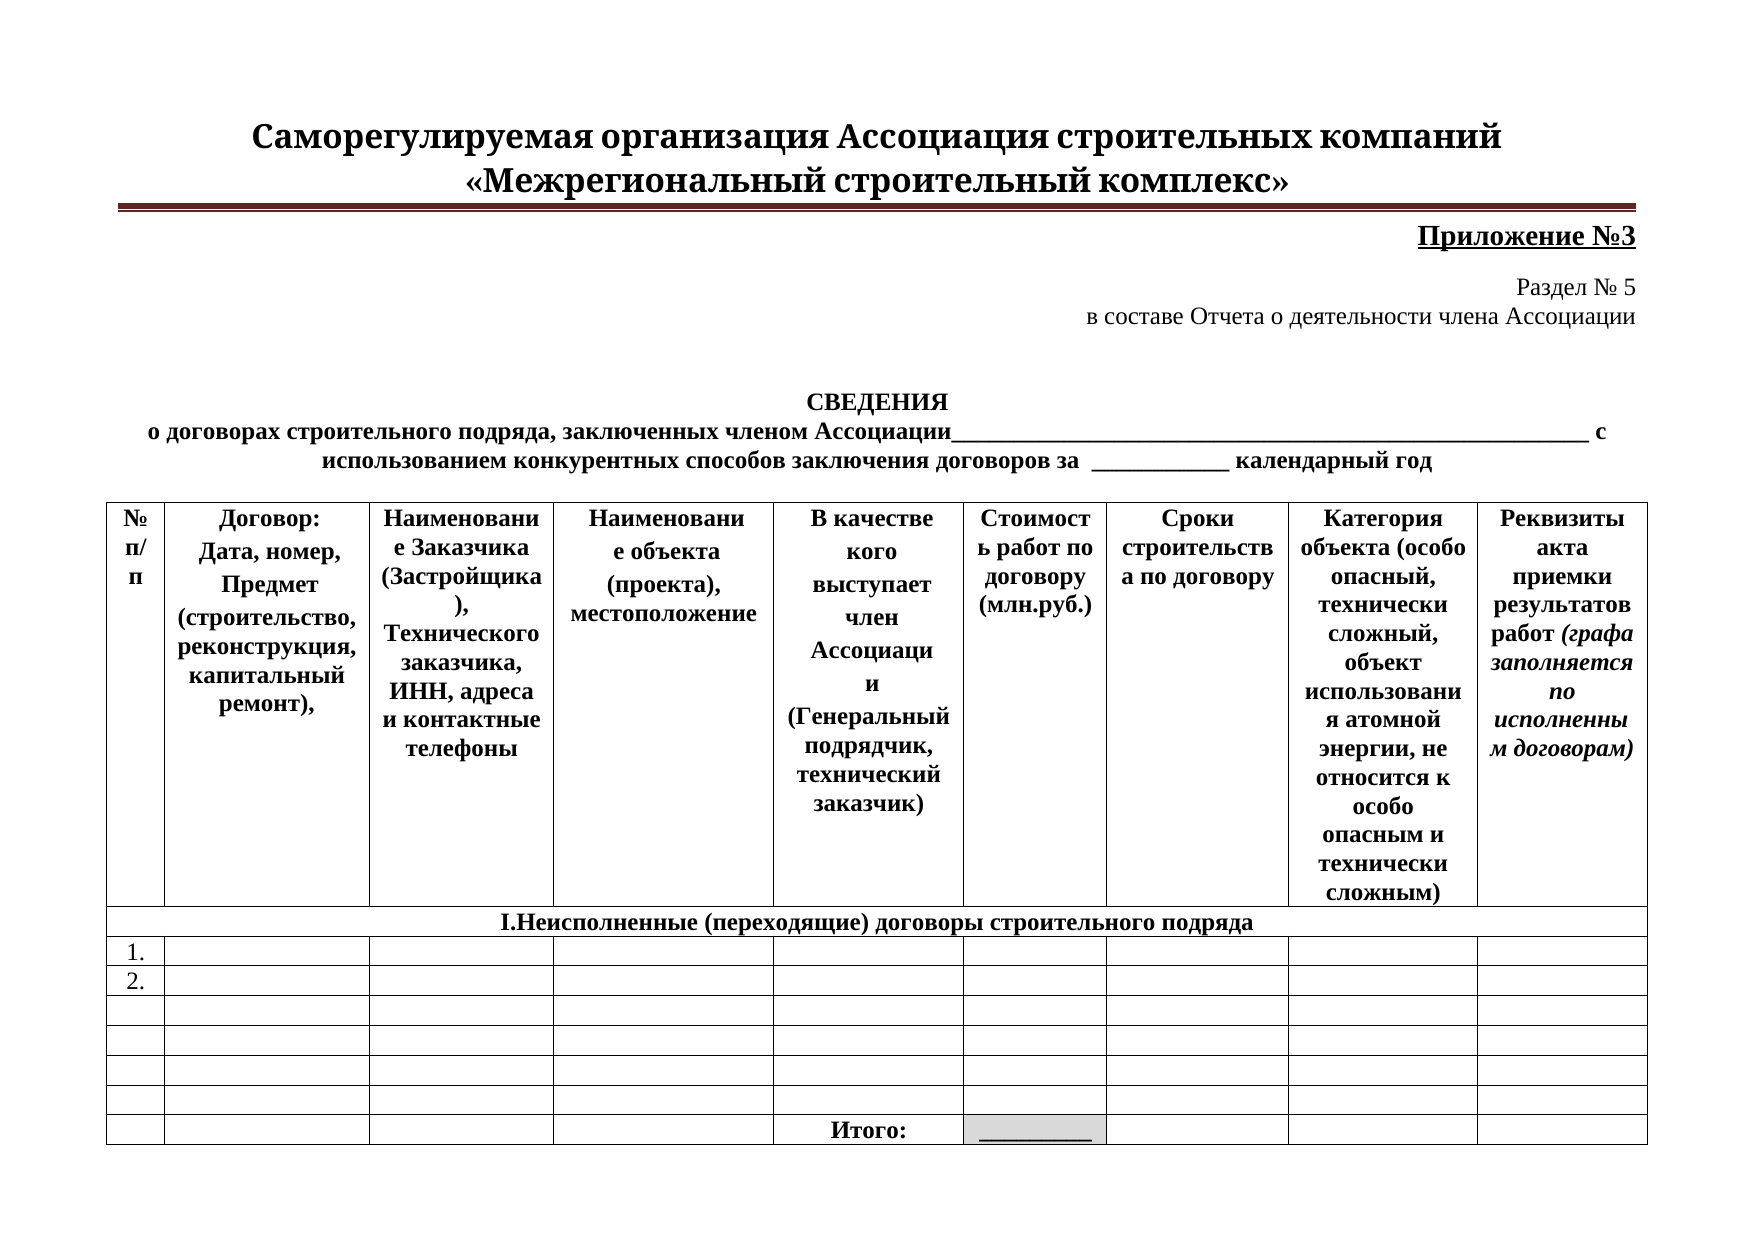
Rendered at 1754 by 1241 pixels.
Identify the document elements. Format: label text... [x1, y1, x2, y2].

table_cell [107, 1086, 164, 1114]
table_header Договор: Дата, номер, Предмет (строительство, реконструкция, капитальный ремонт), [165, 503, 369, 906]
table_cell [964, 1056, 1106, 1084]
table_cell [774, 1086, 963, 1114]
table_cell [1478, 1026, 1647, 1055]
table_cell [1478, 1056, 1647, 1084]
table_cell [964, 996, 1106, 1025]
text в составе Отчета о деятельности члена Ассоциации [118, 301, 1636, 330]
table_cell [370, 996, 553, 1025]
table_cell [1107, 1115, 1288, 1144]
table_cell [165, 1026, 369, 1055]
table_cell [107, 1026, 164, 1055]
table_cell [1107, 1026, 1288, 1055]
table_cell [554, 966, 773, 995]
table_cell [370, 937, 553, 965]
table_header Категория объекта (особо опасный, технически сложный, объект использования атомной энергии, не относится к особо опасным и технически сложным) [1289, 503, 1477, 906]
table_cell [370, 1056, 553, 1084]
table_cell [964, 937, 1106, 965]
table_header Стоимость работ по договору (млн.руб.) [964, 503, 1106, 906]
table_cell [1107, 1056, 1288, 1084]
table_cell [554, 937, 773, 965]
table_cell I.Неисполненные (переходящие) договоры строительного подряда [107, 907, 1647, 936]
table_cell [964, 966, 1106, 995]
table_cell [1289, 996, 1477, 1025]
table_cell [165, 966, 369, 995]
table_cell [774, 1026, 963, 1055]
table_cell Итого: [774, 1115, 963, 1144]
table_cell [370, 1115, 553, 1144]
table_cell [1289, 1086, 1477, 1114]
table_cell [370, 1026, 553, 1055]
table_cell [107, 1115, 164, 1144]
table_cell [165, 937, 369, 965]
table_cell [1478, 1115, 1647, 1144]
text о договорах строительного подряда, заключенных членом Ассоциации___________________________________________________ с использованием конкурентных способов заключения договоров за ___________ календарный год [118, 416, 1636, 473]
table_cell [964, 1086, 1106, 1114]
table_cell [165, 1115, 369, 1144]
text Саморегулируемая организация Ассоциация строительных компаний «Межрегиональный строительный комплекс» [118, 118, 1636, 203]
table_header № п/п [107, 503, 164, 906]
table_cell [165, 1086, 369, 1114]
table_cell [1289, 1056, 1477, 1084]
table_cell [1478, 1086, 1647, 1114]
table_header Реквизиты акта приемки результатов работ (графа заполняется по исполненным договорам) [1478, 503, 1647, 906]
table_cell [1289, 1026, 1477, 1055]
table_cell [554, 1056, 773, 1084]
table_cell [1478, 937, 1647, 965]
text Приложение №3 [118, 218, 1636, 251]
table_cell [554, 1026, 773, 1055]
table_cell [554, 996, 773, 1025]
table_cell [107, 996, 164, 1025]
table_cell 2. [107, 966, 164, 995]
table_cell [1289, 1115, 1477, 1144]
text СВЕДЕНИЯ [118, 387, 1636, 416]
table_cell [1107, 1086, 1288, 1114]
table_cell [554, 1086, 773, 1114]
table_header В качестве кого выступает член Ассоциации (Генеральный подрядчик, технический заказчик) [774, 503, 963, 906]
table_cell [554, 1115, 773, 1144]
table_cell [370, 966, 553, 995]
table_cell _________ [964, 1115, 1106, 1144]
table_cell [774, 937, 963, 965]
table_cell [774, 966, 963, 995]
table_cell [1107, 996, 1288, 1025]
table_header Наименование Заказчика (Застройщика), Технического заказчика, ИНН, адреса и контактные телефоны [370, 503, 553, 906]
table_cell [1289, 937, 1477, 965]
table_cell [1107, 937, 1288, 965]
table_cell [774, 996, 963, 1025]
text Раздел № 5 [193, 272, 1636, 301]
table_cell [1478, 966, 1647, 995]
table_cell [964, 1026, 1106, 1055]
table_cell [1289, 966, 1477, 995]
table_header Сроки строительства по договору [1107, 503, 1288, 906]
table_cell [165, 1056, 369, 1084]
table_cell [1107, 966, 1288, 995]
table_cell [774, 1056, 963, 1084]
table_cell [107, 1056, 164, 1084]
table_cell [165, 996, 369, 1025]
table_cell [370, 1086, 553, 1114]
table_cell 1. [107, 937, 164, 965]
table_header Наименование объекта (проекта), местоположение [554, 503, 773, 906]
table_cell [1478, 996, 1647, 1025]
